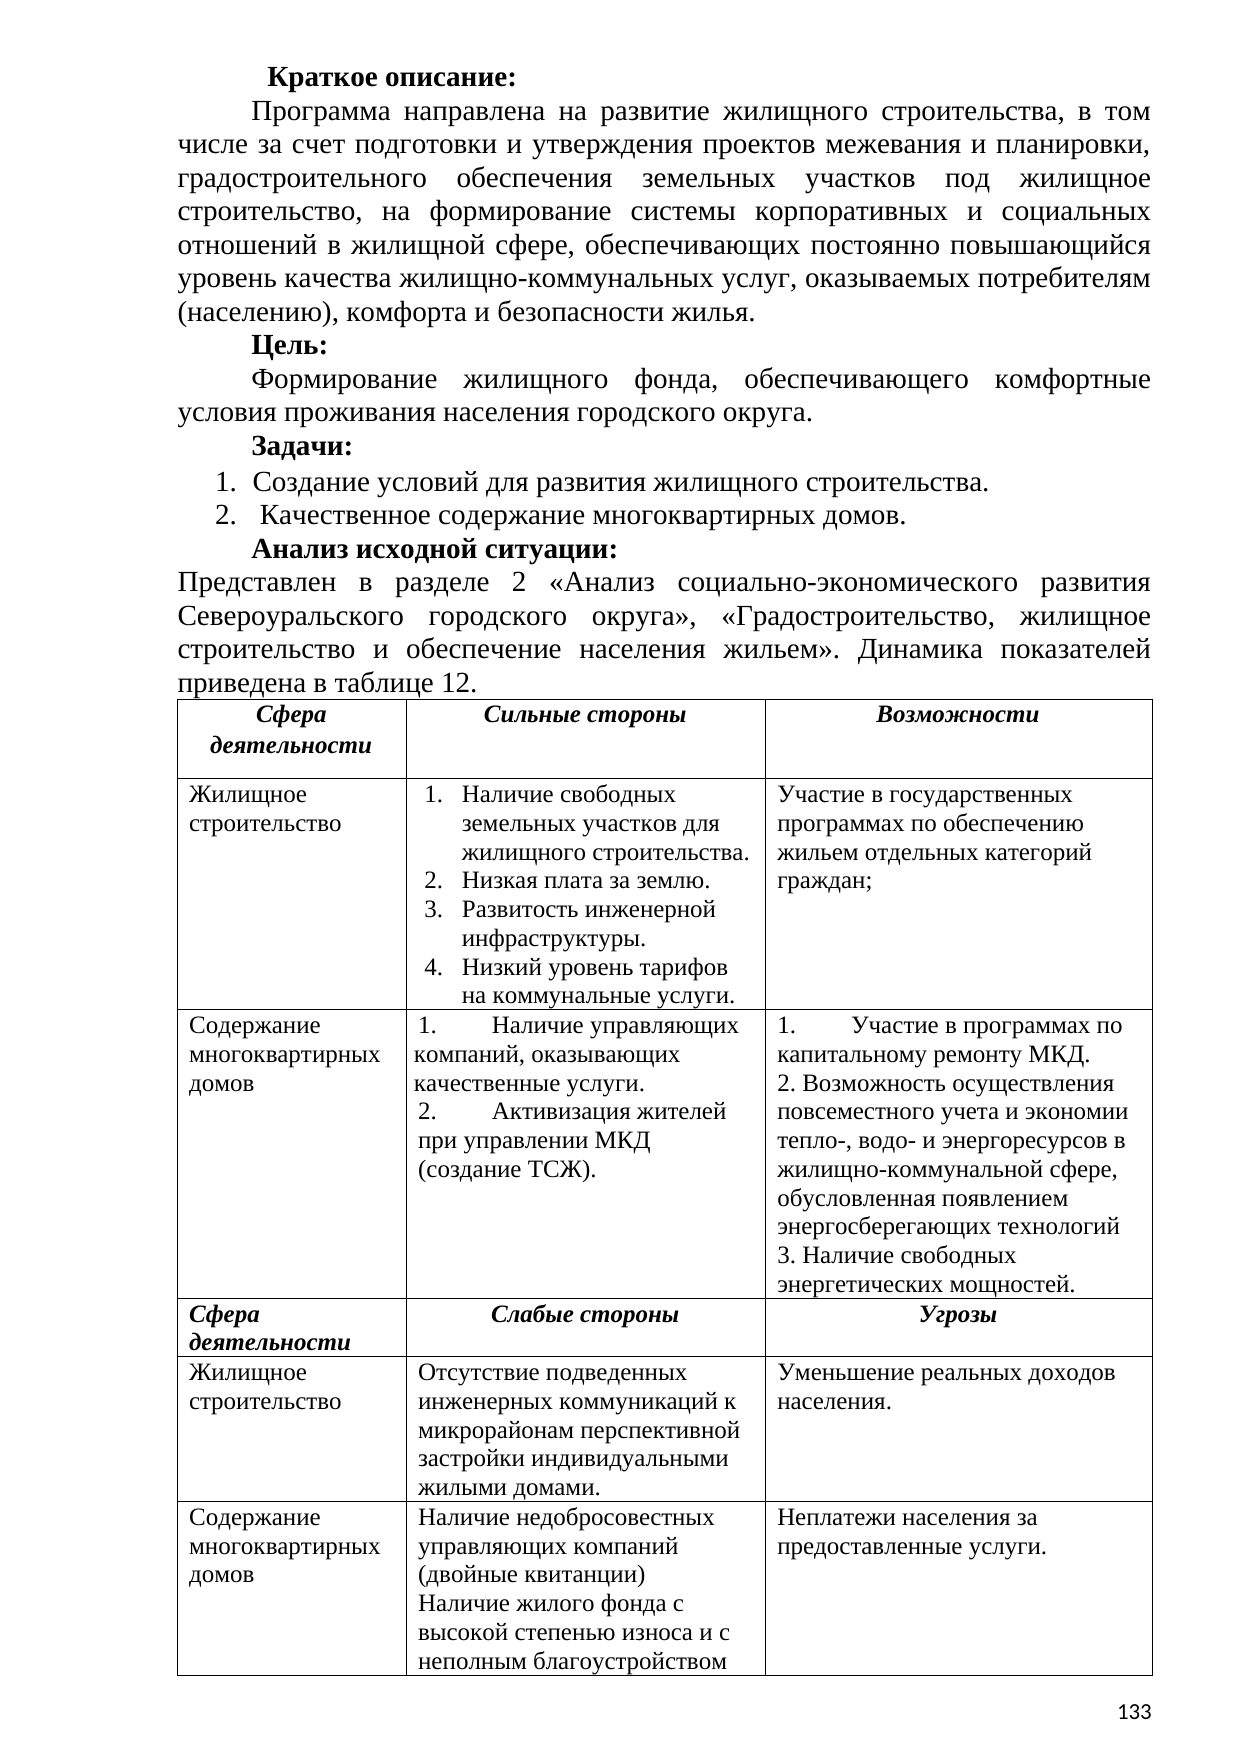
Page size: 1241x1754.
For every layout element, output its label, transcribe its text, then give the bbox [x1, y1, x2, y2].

list Создание условий для развития жилищного строительства. [215, 464, 1152, 497]
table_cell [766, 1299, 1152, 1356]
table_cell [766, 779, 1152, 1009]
text Задачи: [177, 428, 1152, 462]
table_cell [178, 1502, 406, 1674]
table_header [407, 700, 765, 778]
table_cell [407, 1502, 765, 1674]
text Программа направлена на развитие жилищного строительства, в том числе за счет подготовки и утверждения проектов межевания и планировки, градостроительного обеспечения земельных участков под жилищное строительство, на формирование системы корпоративных и социальных отношений в жилищной сфере, обеспечивающих постоянно повышающийся уровень качества жилищно-коммунальных услуг, оказываемых потребителям (населению), комфорта и безопасности жилья. [177, 93, 1152, 327]
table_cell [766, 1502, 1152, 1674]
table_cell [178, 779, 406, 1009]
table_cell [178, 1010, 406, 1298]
text Представлен в разделе 2 «Анализ социально-экономического развития Североуральского городского округа», «Градостроительство, жилищное строительство и обеспечение населения жильем». Динамика показателей приведена в таблице 12. [177, 564, 1152, 698]
text Формирование жилищного фонда, обеспечивающего комфортные условия проживания населения городского округа. [177, 361, 1152, 428]
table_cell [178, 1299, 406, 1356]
text Анализ исходной ситуации: [177, 531, 1152, 564]
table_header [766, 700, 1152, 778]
list Качественное содержание многоквартирных домов. [215, 497, 1152, 531]
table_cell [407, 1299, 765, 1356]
text Цель: [177, 327, 1152, 361]
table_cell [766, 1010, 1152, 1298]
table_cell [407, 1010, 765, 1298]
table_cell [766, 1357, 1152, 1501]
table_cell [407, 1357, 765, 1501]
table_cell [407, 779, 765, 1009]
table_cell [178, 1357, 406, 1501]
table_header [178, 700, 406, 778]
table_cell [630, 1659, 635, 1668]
text Краткое описание: [267, 59, 1152, 93]
